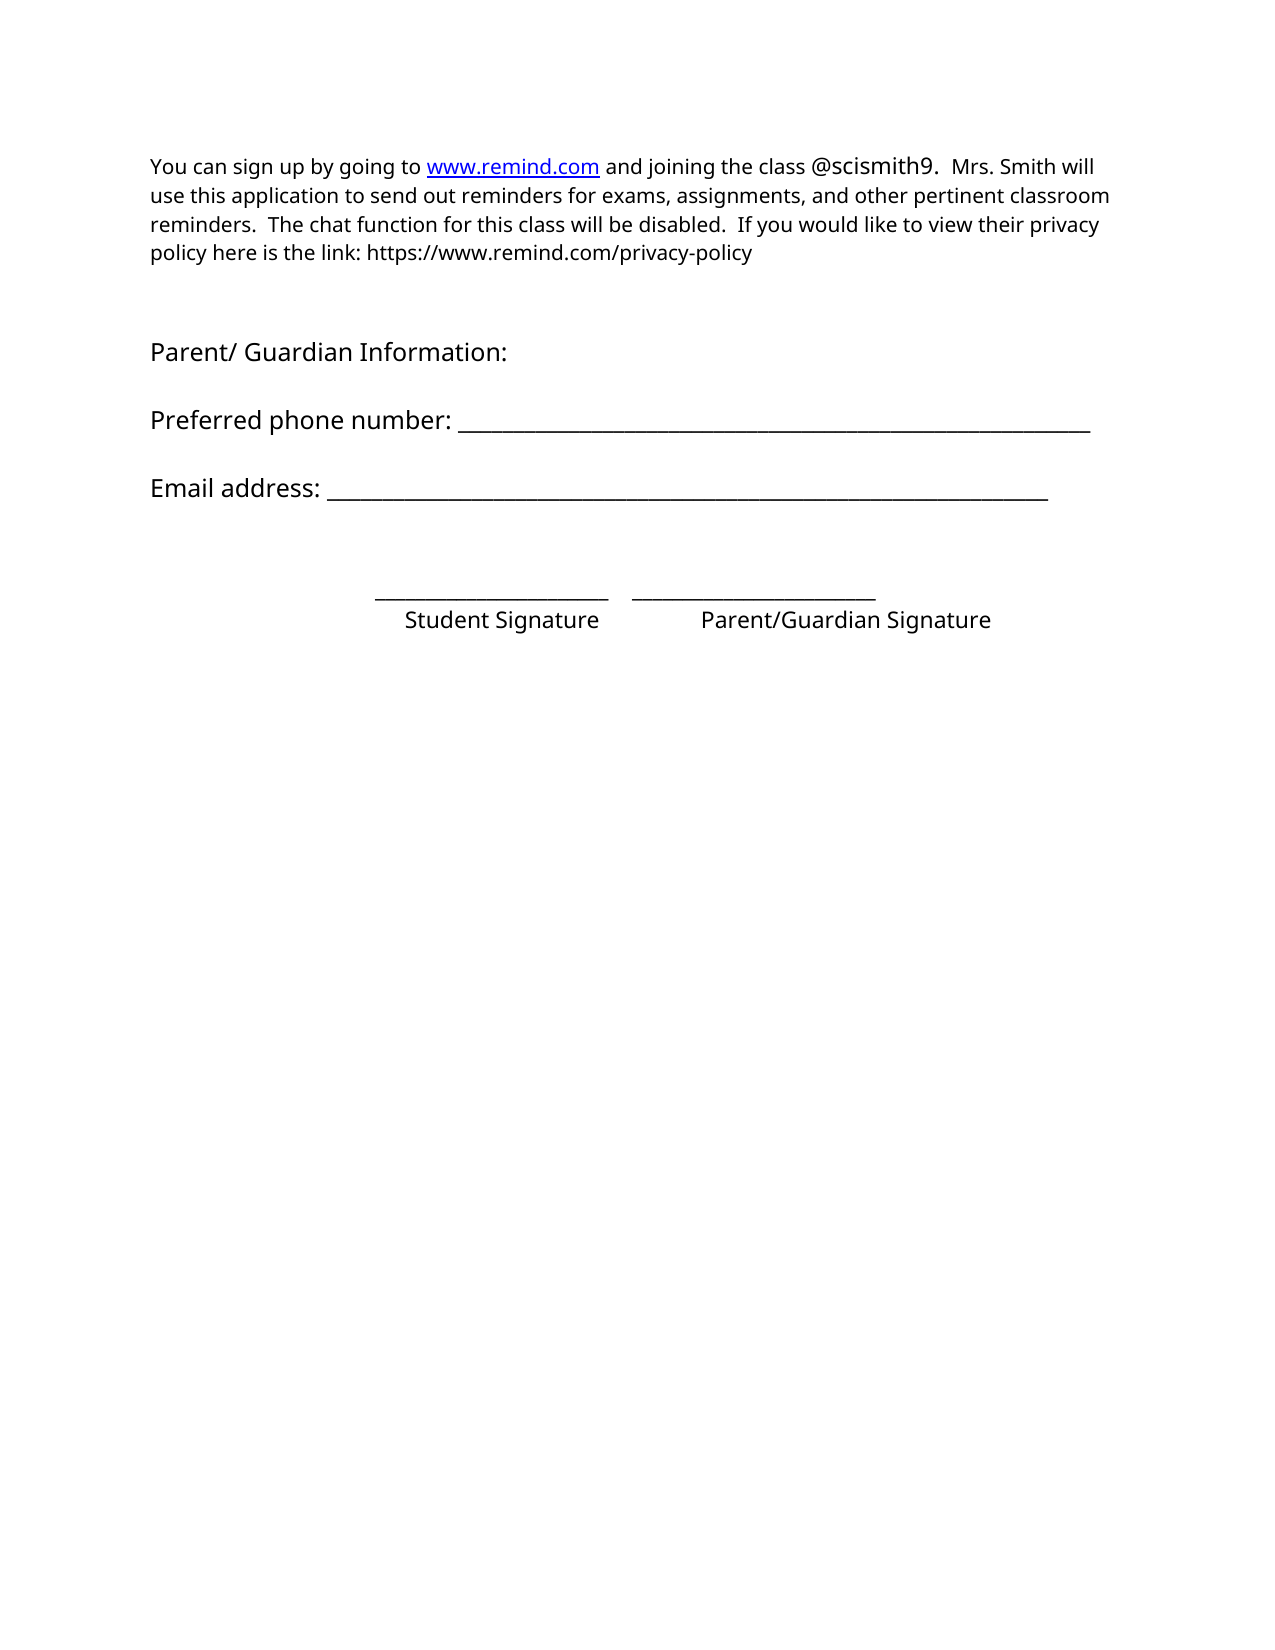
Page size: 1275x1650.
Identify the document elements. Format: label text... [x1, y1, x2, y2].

text Preferred phone number: _________________________________________________________ [150, 403, 1125, 437]
text Email address: _________________________________________________________________ [150, 471, 1125, 505]
text _______________________ ________________________ [150, 573, 1125, 604]
text Parent/ Guardian Information: [150, 335, 1125, 369]
text Student Signature Parent/Guardian Signature [150, 604, 1125, 636]
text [150, 150, 1125, 267]
